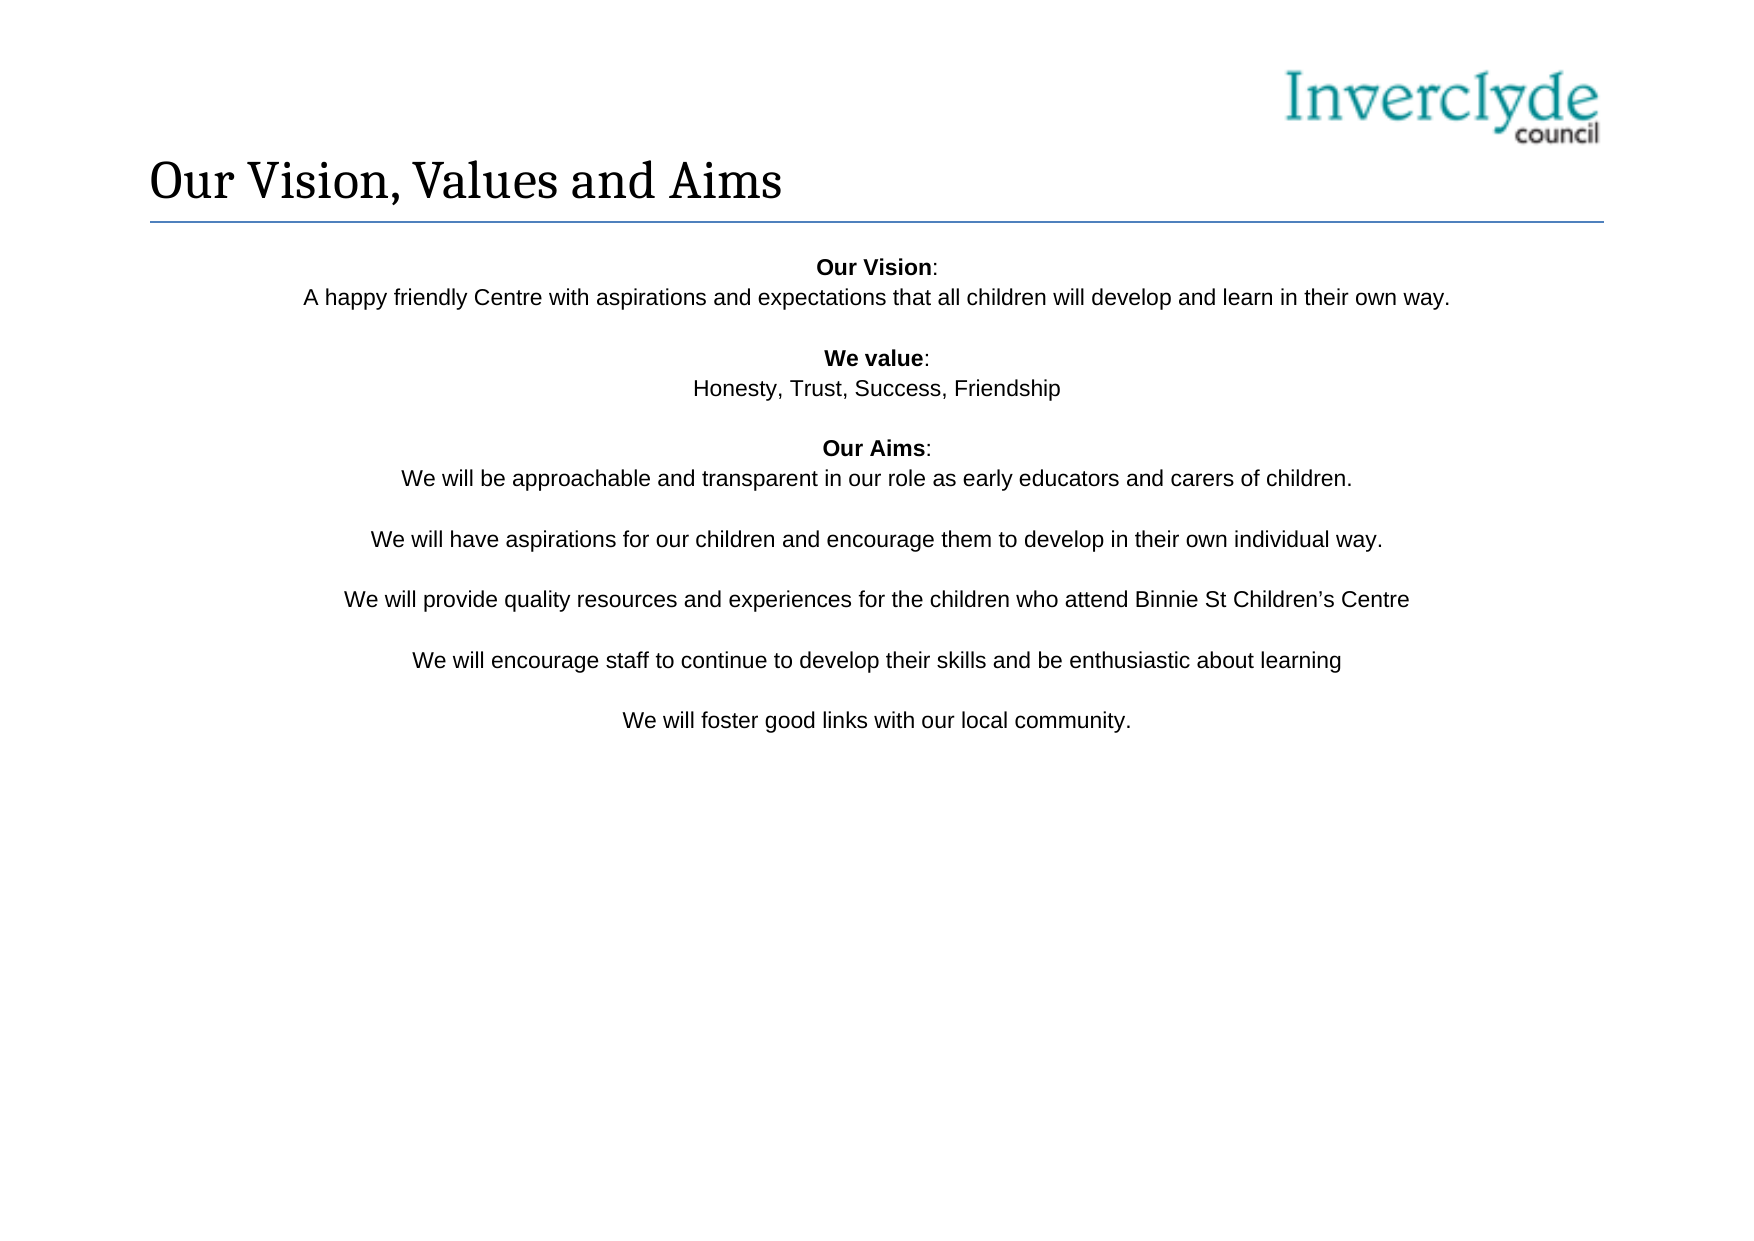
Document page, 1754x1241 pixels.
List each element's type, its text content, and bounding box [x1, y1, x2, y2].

picture [1281, 55, 1605, 148]
text We will provide quality resources and experiences for the children who attend Binnie St Children’s Centre [150, 586, 1604, 613]
text A happy friendly Centre with aspirations and expectations that all children will develop and learn in their own way. [150, 284, 1604, 311]
text Our Aims: [150, 435, 1604, 462]
text We will have aspirations for our children and encourage them to develop in their own individual way. [150, 526, 1604, 552]
text Honesty, Trust, Success, Friendship [150, 375, 1604, 401]
title Our Vision, Values and Aims [150, 150, 1604, 221]
text Our Vision: [150, 254, 1604, 280]
text We value: [150, 344, 1604, 371]
text We will foster good links with our local community. [150, 707, 1604, 733]
text We will encourage staff to continue to develop their skills and be enthusiastic about learning [150, 647, 1604, 673]
text We will be approachable and transparent in our role as early educators and carers of children. [150, 465, 1604, 492]
